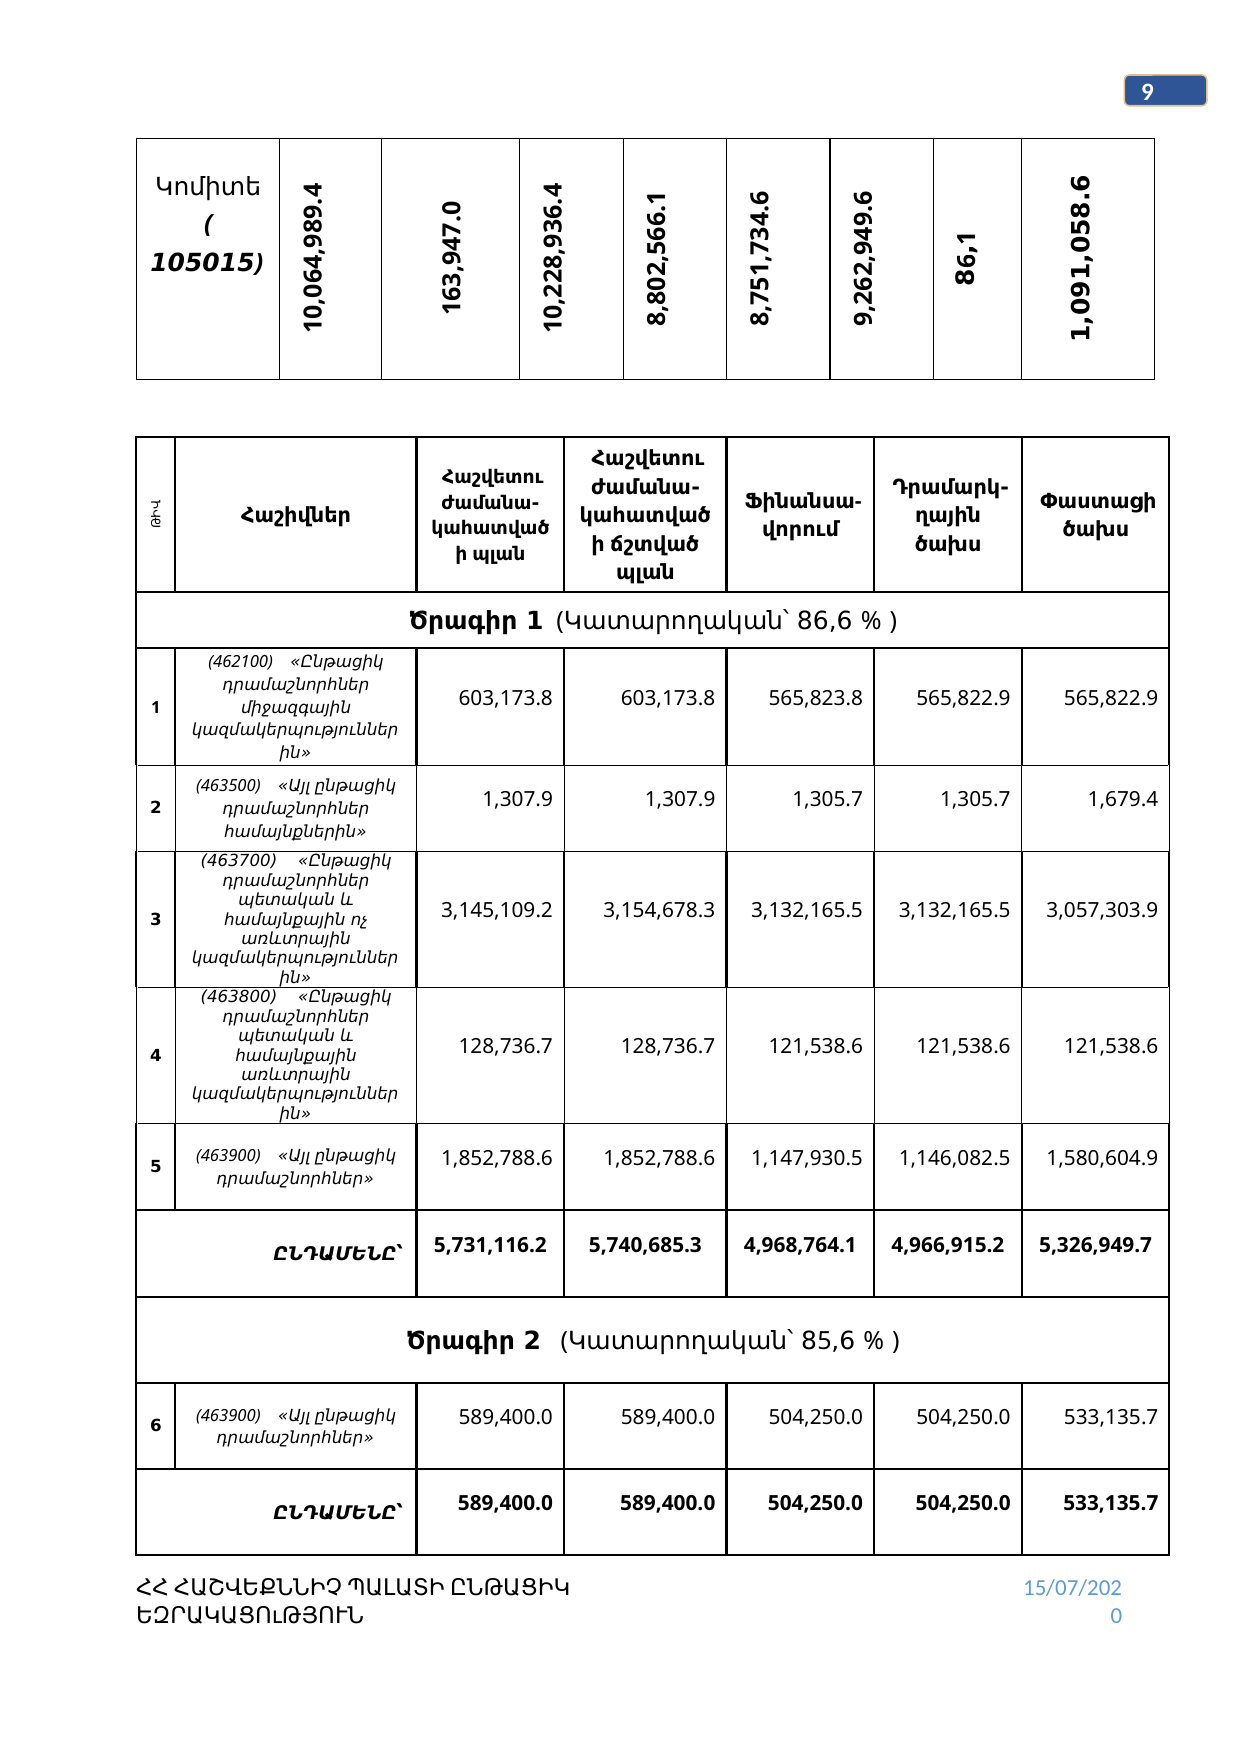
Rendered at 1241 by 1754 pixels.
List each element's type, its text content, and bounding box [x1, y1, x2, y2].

table_cell 565,823.8 [728, 649, 873, 764]
table_cell 121,538.6 [1022, 987, 1169, 1123]
table_cell 5,740,685.3 [565, 1211, 725, 1296]
table_cell 589,400.0 [565, 1470, 725, 1554]
table_cell (463500) «Այլ ընթացիկ դրամաշնորհներ համայնքներին» [176, 766, 416, 851]
table_cell 8,751,734.6 [727, 139, 829, 379]
table_cell 533,135.7 [1023, 1384, 1168, 1468]
table_cell 128,736.7 [565, 988, 726, 1123]
table_cell 533,135.7 [1023, 1470, 1168, 1554]
table_cell 1,852,788.6 [565, 1124, 725, 1209]
table_cell 504,250.0 [875, 1384, 1021, 1468]
table_cell (463700) «Ընթացիկ դրամաշնորհներ պետական և համայնքային ոչ առևտրային կազմակերպություններին» [176, 852, 415, 987]
table_cell 1,147,930.5 [728, 1124, 873, 1209]
table_cell 5,326,949.7 [1023, 1211, 1168, 1296]
table_cell 121,538.6 [875, 988, 1021, 1123]
table_cell 3,145,109.2 [418, 852, 563, 987]
table_cell ԸՆԴԱՄԵՆԸ՝ [137, 1470, 415, 1554]
table_cell 1,305.7 [727, 766, 874, 851]
table_cell 589,400.0 [418, 1470, 563, 1554]
table_cell ԸՆԴԱՄԵՆԸ՝ [137, 1211, 415, 1296]
table_cell 121,538.6 [727, 988, 874, 1123]
table_cell 2 [137, 766, 175, 851]
table_cell 589,400.0 [418, 1384, 563, 1468]
table_header Հաշիվներ [176, 438, 415, 591]
table_cell (463900) «Այլ ընթացիկ դրամաշնորհներ» [176, 1384, 415, 1468]
table_cell 589,400.0 [565, 1384, 725, 1468]
table_cell 1,307.9 [565, 766, 726, 851]
table_cell 565,822.9 [875, 649, 1021, 764]
table_header Հաշվետու ժամանա-կահատվածի պլան [418, 438, 563, 591]
table_cell 4,968,764.1 [728, 1211, 873, 1296]
table_cell 565,822.9 [1023, 649, 1168, 764]
table_header Հաշվետու ժամանա-կահատվածի ճշտված պլան [565, 438, 725, 591]
table_cell Ծրագիր 2 (Կատարողական՝ 85,6 % ) [137, 1298, 1168, 1382]
table_cell 8,802,566.1 [624, 139, 726, 379]
table_cell 4 [137, 988, 175, 1123]
table_header Դրամարկ-ղային ծախս [875, 438, 1021, 591]
table_cell 1,580,604.9 [1023, 1124, 1168, 1209]
table_cell 603,173.8 [565, 649, 725, 764]
table_cell 1,307.9 [417, 766, 564, 851]
table_cell 1,679.4 [1022, 765, 1169, 851]
table_cell 10,064,989.4 [280, 139, 381, 379]
table_cell 1,146,082.5 [875, 1124, 1021, 1209]
table_header Փաստացի ծախս [1023, 438, 1168, 591]
table_cell 504,250.0 [875, 1470, 1021, 1554]
table_cell (463900) «Այլ ընթացիկ դրամաշնորհներ» [176, 1124, 415, 1209]
table_cell 86,1 [934, 139, 1021, 379]
table_cell 1,305.7 [875, 766, 1021, 851]
table_cell (463800) «Ընթացիկ դրամաշնորհներ պետական և համայնքային առևտրային կազմակերպություններին» [176, 988, 416, 1123]
table_cell 163,947.0 [382, 139, 519, 379]
table_cell 3,154,678.3 [565, 852, 725, 987]
table_cell Ծրագիր 1 (Կատարողական՝ 86,6 % ) [137, 593, 1168, 647]
table_cell 5 [137, 1124, 174, 1209]
table_cell 128,736.7 [417, 988, 564, 1123]
table_cell 9,262,949.6 [831, 139, 933, 379]
table_cell 10,228,936.4 [520, 139, 623, 379]
table_cell (462100) «Ընթացիկ դրամաշնորհներ միջազգային կազմակերպություններին» [176, 649, 415, 764]
table_cell 3,057,303.9 [1023, 852, 1168, 987]
table_cell 3,132,165.5 [728, 852, 873, 987]
table_cell 4,966,915.2 [875, 1211, 1021, 1296]
table_header Ֆինանսա- վորում [728, 438, 873, 591]
table_cell 6 [137, 1384, 174, 1468]
table_cell 504,250.0 [728, 1470, 873, 1554]
table_cell 1,852,788.6 [418, 1124, 563, 1209]
table_cell 5,731,116.2 [418, 1211, 563, 1296]
table_cell 504,250.0 [728, 1384, 873, 1468]
table_cell Կոմիտե (105015) [137, 139, 279, 379]
table_cell 1 [137, 649, 174, 764]
table_header ԹԻՎ [137, 438, 174, 591]
table_cell 3 [137, 852, 174, 987]
table_cell 1,091,058.6 [1022, 139, 1154, 379]
table_cell 3,132,165.5 [875, 852, 1021, 987]
table_cell 603,173.8 [418, 649, 563, 764]
